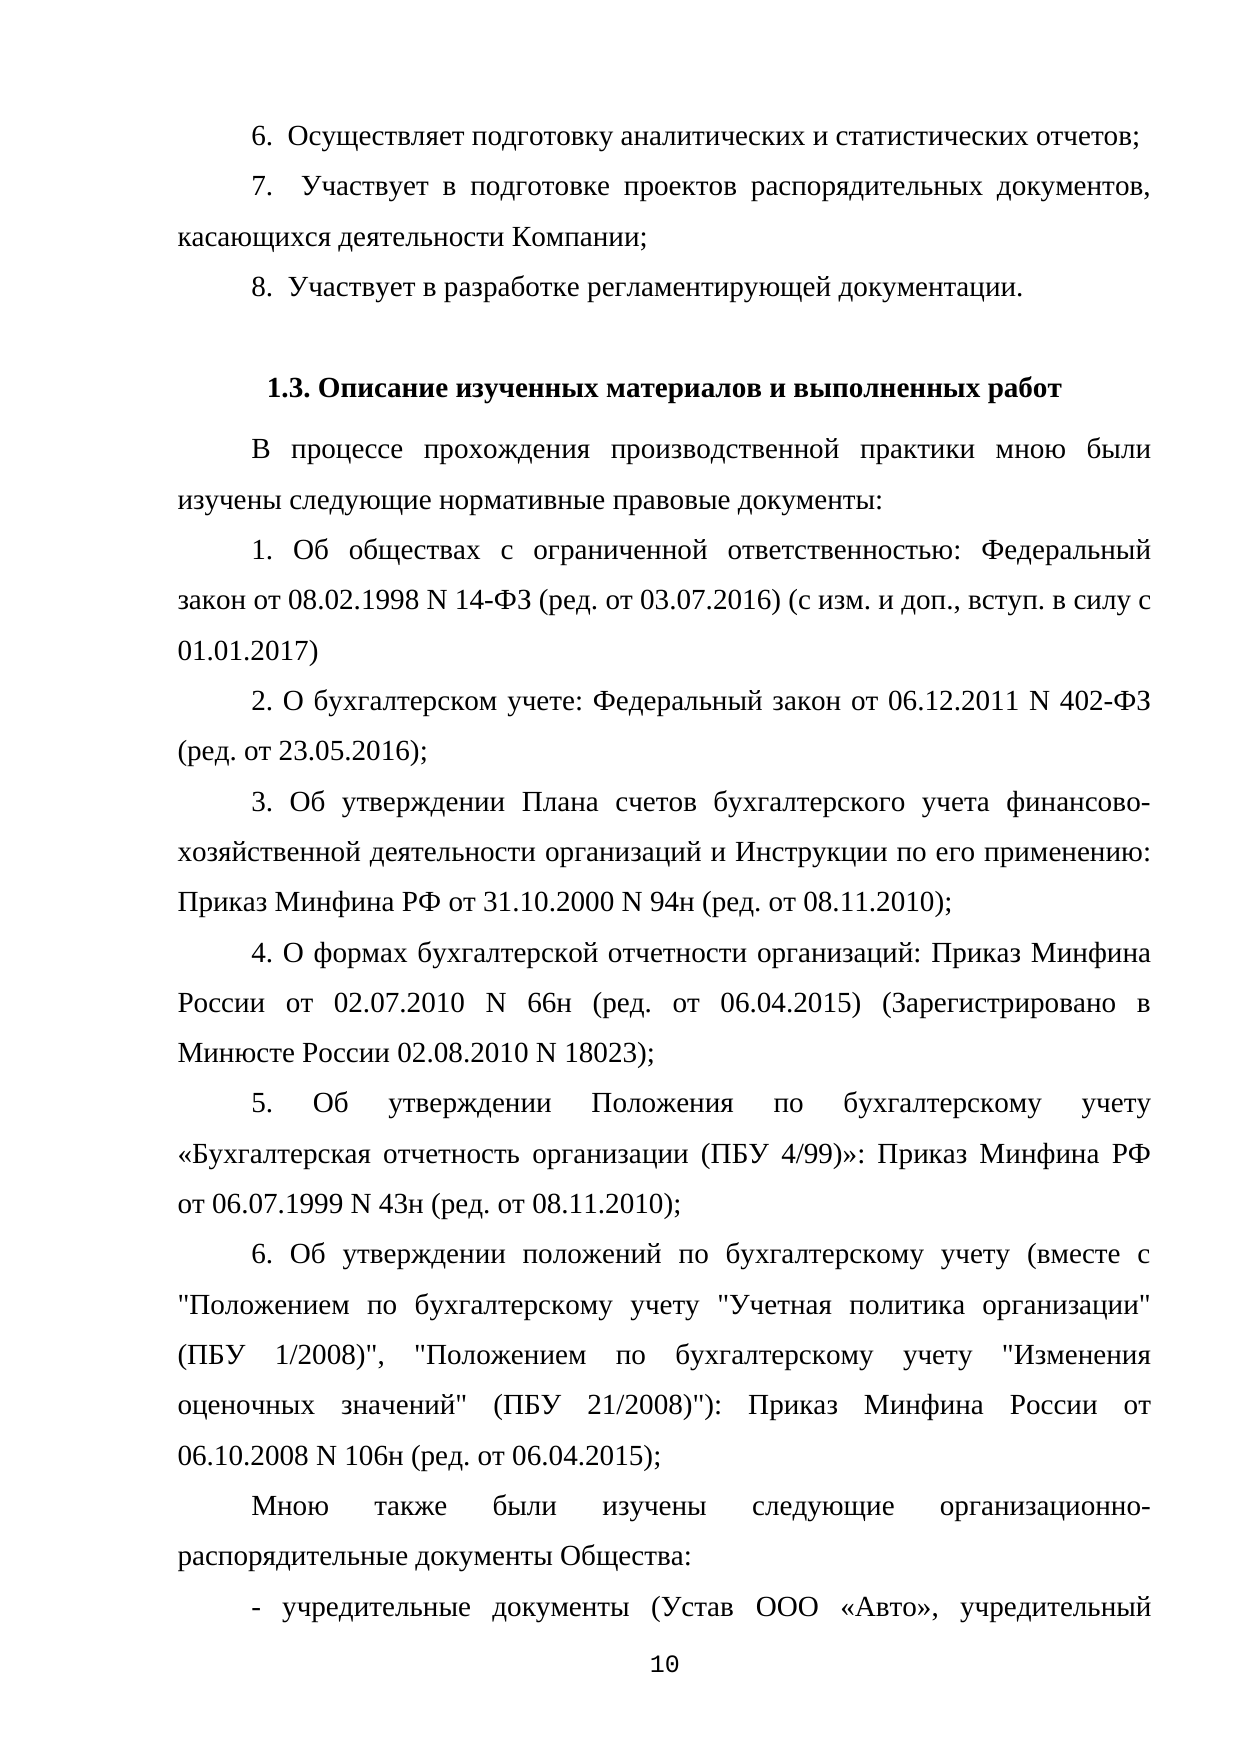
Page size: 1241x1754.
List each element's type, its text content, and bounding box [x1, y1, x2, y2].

list 4. О формах бухгалтерской отчетности организаций: Приказ Минфина России от 02.07.2010 N 66н (ред. от 06.04.2015) (Зарегистрировано в Минюсте России 02.08.2010 N 18023); [177, 935, 1152, 1069]
text 7. Участвует в подготовке проектов распорядительных документов, касающихся деятельности Компании; [177, 168, 1152, 252]
list 1. Об обществах с ограниченной ответственностью: Федеральный закон от 08.02.1998 N 14-ФЗ (ред. от 03.07.2016) (с изм. и доп., вступ. в силу с 01.01.2017) [177, 532, 1152, 666]
list 3. Об утверждении Плана счетов бухгалтерского учета финансово-хозяйственной деятельности организаций и Инструкции по его применению: Приказ Минфина РФ от 31.10.2000 N 94н (ред. от 08.11.2010); [177, 784, 1152, 918]
list Мною также были изучены следующие организационно-распорядительные документы Общества: [177, 1488, 1152, 1572]
text - учредительные документы (Устав ООО «Авто», учредительный договор); [177, 1589, 756, 1622]
list 5. Об утверждении Положения по бухгалтерскому учету «Бухгалтерская отчетность организации (ПБУ 4/99)»: Приказ Минфина РФ от 06.07.1999 N 43н (ред. от 08.11.2010); [177, 1086, 1152, 1220]
text 6. Осуществляет подготовку аналитических и статистических отчетов; [177, 118, 1152, 152]
text В процессе прохождения производственной практики мною были изучены следующие нормативные правовые документы: [177, 432, 1152, 515]
subtitle 1.3. Описание изученных материалов и выполненных работ [177, 370, 1152, 403]
list 2. О бухгалтерском учете: Федеральный закон от 06.12.2011 N 402-ФЗ (ред. от 23.05.2016); [177, 683, 1152, 767]
text 8. Участвует в разработке регламентирующей документации. [177, 269, 1152, 303]
list 6. Об утверждении положений по бухгалтерскому учету (вместе с "Положением по бухгалтерскому учету "Учетная политика организации" (ПБУ 1/2008)", "Положением по бухгалтерскому учету "Изменения оценочных значений" (ПБУ 21/2008)"): Приказ Минфина России от 06.10.2008 N 106н (ред. от 06.04.2015); [177, 1237, 1152, 1471]
